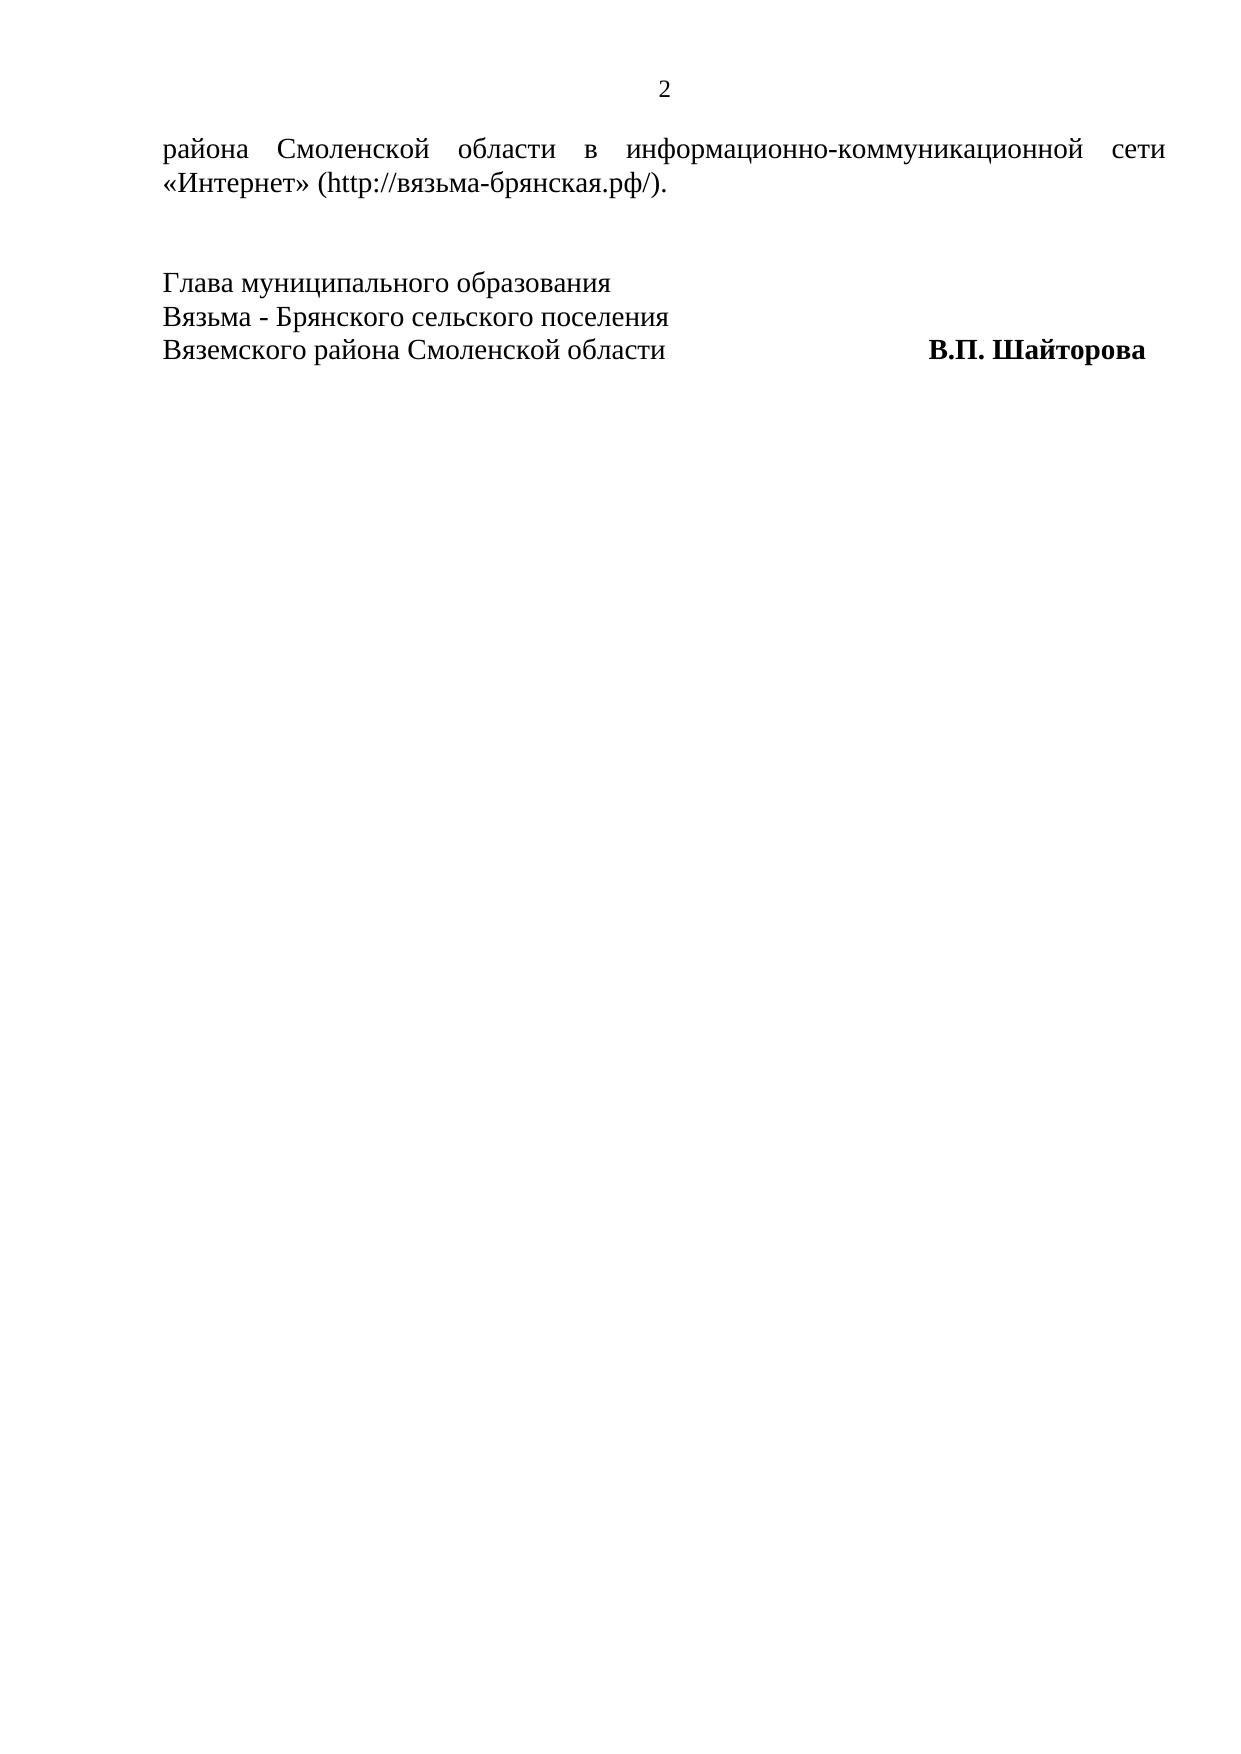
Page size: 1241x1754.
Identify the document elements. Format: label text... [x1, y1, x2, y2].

text Глава муниципального образования [162, 265, 1167, 299]
text Вяземского района Смоленской области В.П. Шайторова [162, 332, 1167, 366]
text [162, 131, 1167, 198]
text Вязьма - Брянского сельского поселения [162, 299, 1167, 332]
